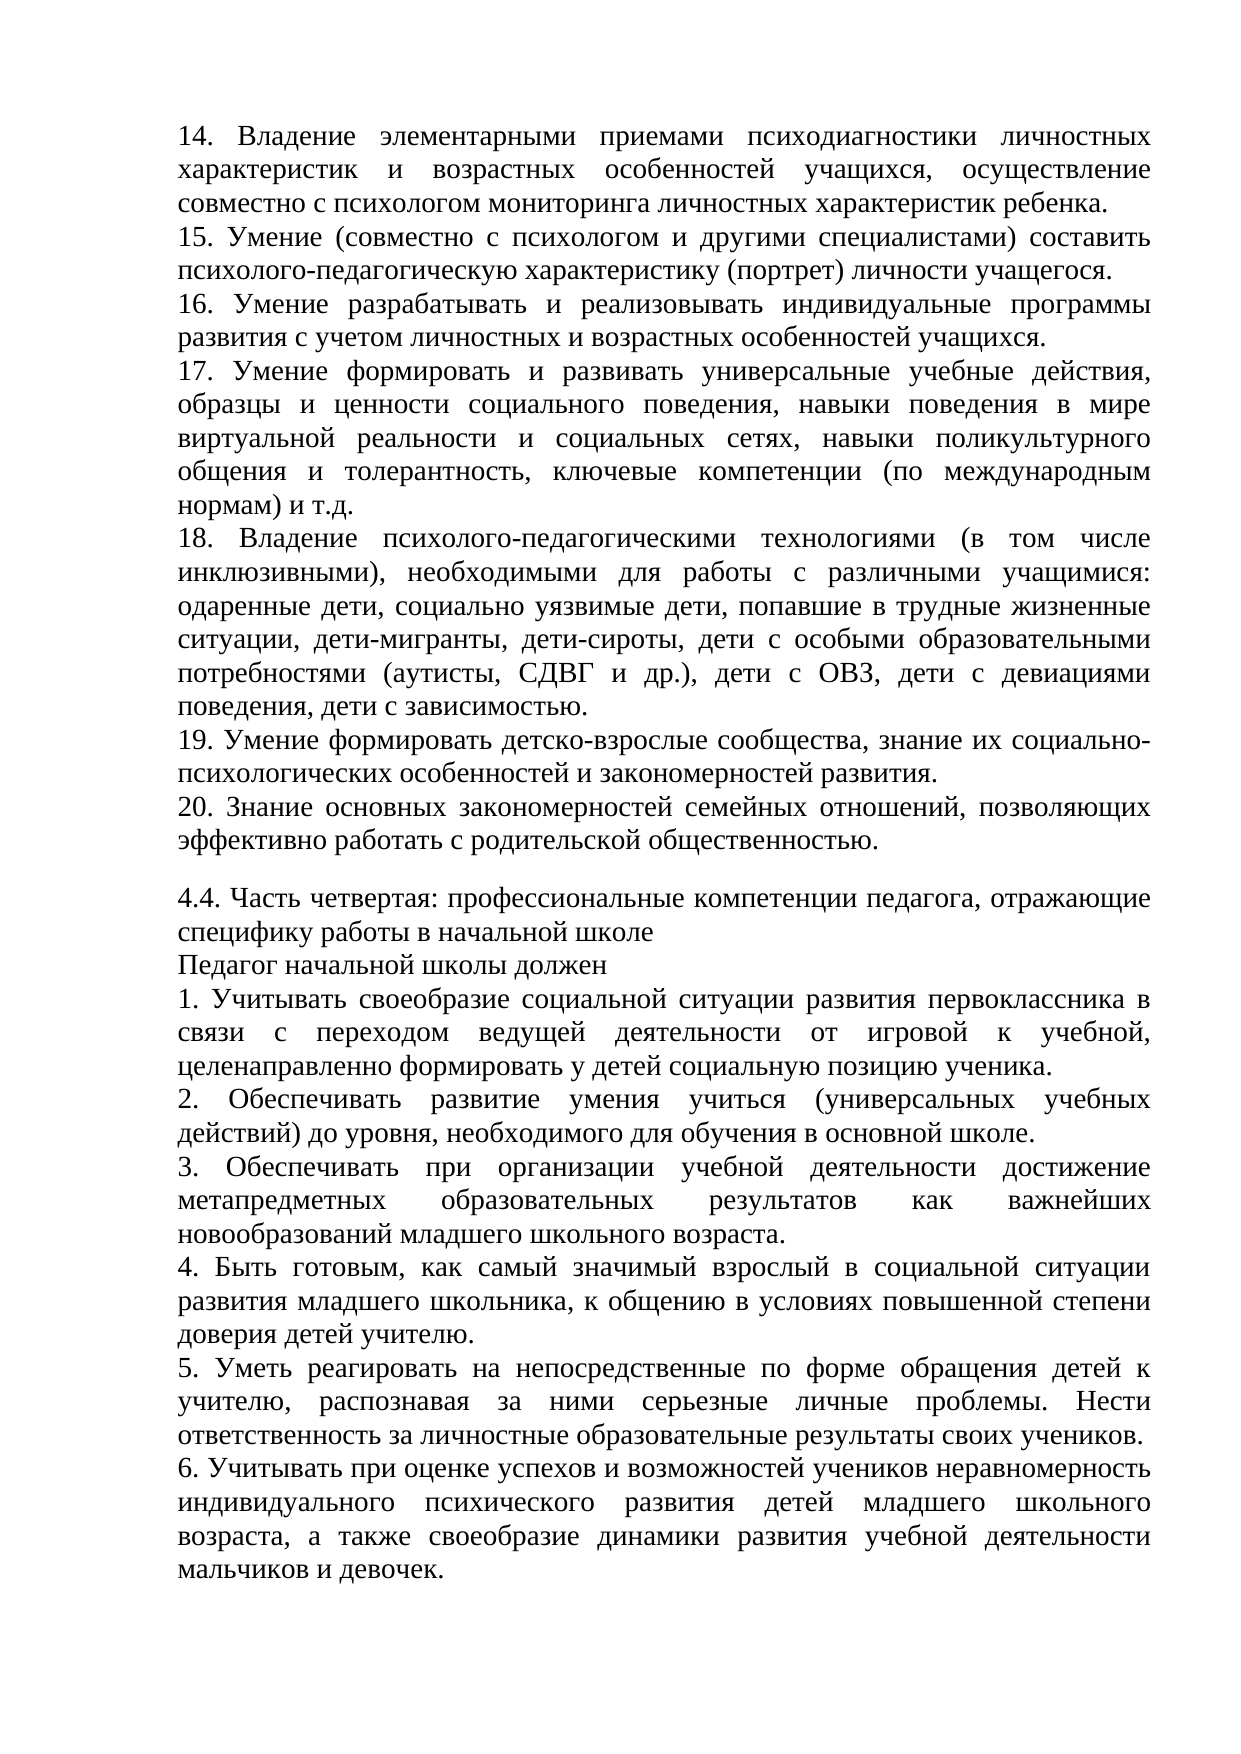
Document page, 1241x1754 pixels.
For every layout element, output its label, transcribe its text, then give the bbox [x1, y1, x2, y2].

text 17. Умение формировать и развивать универсальные учебные действия, образцы и ценности социального поведения, навыки поведения в мире виртуальной реальности и социальных сетях, навыки поликультурного общения и толерантность, ключевые компетенции (по международным нормам) и т.д. [177, 353, 1152, 521]
text 16. Умение разрабатывать и реализовывать индивидуальные программы развития с учетом личностных и возрастных особенностей учащихся. [177, 286, 1152, 353]
text 14. Владение элементарными приемами психодиагностики личностных характеристик и возрастных особенностей учащихся, осуществление совместно с психологом мониторинга личностных характеристик ребенка. [177, 118, 1152, 219]
text 1. Учитывать своеобразие социальной ситуации развития первоклассника в связи с переходом ведущей деятельности от игровой к учебной, целенаправленно формировать у детей социальную позицию ученика. [177, 981, 1152, 1082]
text 15. Умение (совместно с психологом и другими специалистами) составить психолого-педагогическую характеристику (портрет) личности учащегося. [177, 219, 1152, 286]
text 6. Учитывать при оценке успехов и возможностей учеников неравномерность индивидуального психического развития детей младшего школьного возраста, а также своеобразие динамики развития учебной деятельности мальчиков и девочек. [177, 1451, 1152, 1585]
text 5. Уметь реагировать на непосредственные по форме обращения детей к учителю, распознавая за ними серьезные личные проблемы. Нести ответственность за личностные образовательные результаты своих учеников. [177, 1350, 1152, 1451]
text 4.4. Часть четвертая: профессиональные компетенции педагога, отражающие специфику работы в начальной школе [177, 880, 1152, 947]
text 18. Владение психолого-педагогическими технологиями (в том числе инклюзивными), необходимыми для работы с различными учащимися: одаренные дети, социально уязвимые дети, попавшие в трудные жизненные ситуации, дети-мигранты, дети-сироты, дети с особыми образовательными потребностями (аутисты, СДВГ и др.), дети с ОВЗ, дети с девиациями поведения, дети с зависимостью. [177, 521, 1152, 722]
text 3. Обеспечивать при организации учебной деятельности достижение метапредметных образовательных результатов как важнейших новообразований младшего школьного возраста. [177, 1149, 1152, 1249]
text 20. Знание основных закономерностей семейных отношений, позволяющих эффективно работать с родительской общественностью. [177, 789, 1152, 856]
text 2. Обеспечивать развитие умения учиться (универсальных учебных действий) до уровня, необходимого для обучения в основной школе. [177, 1082, 1152, 1149]
text 19. Умение формировать детско-взрослые сообщества, знание их социально-психологических особенностей и закономерностей развития. [177, 722, 1152, 789]
text Педагог начальной школы должен [177, 947, 1152, 981]
text 4. Быть готовым, как самый значимый взрослый в социальной ситуации развития младшего школьника, к общению в условиях повышенной степени доверия детей учителю. [177, 1249, 1152, 1350]
